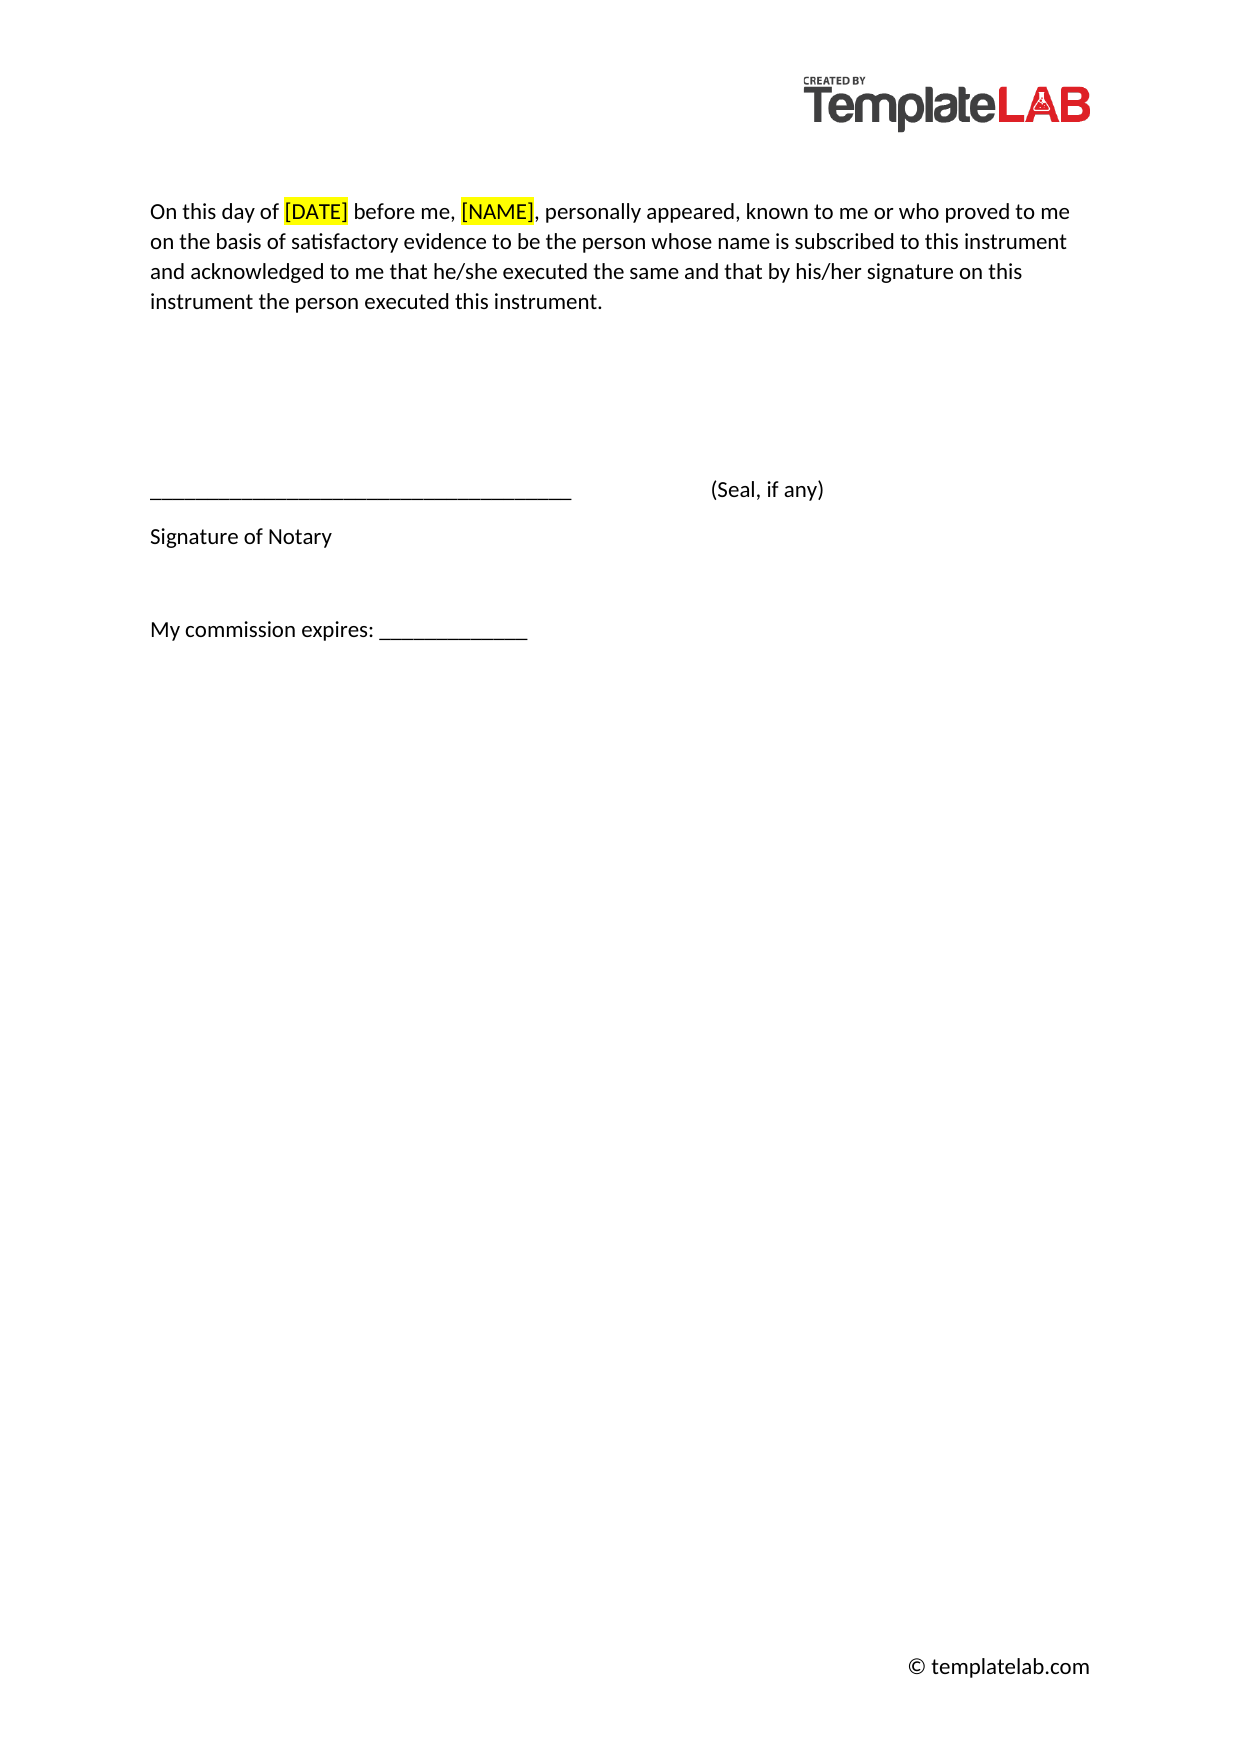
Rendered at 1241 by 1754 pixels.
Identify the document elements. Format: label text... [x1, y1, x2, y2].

text _____________________________________ (Seal, if any) [150, 475, 1090, 503]
text My commission expires: _____________ [150, 616, 1090, 644]
text Signature of Notary [150, 522, 1090, 550]
picture [803, 73, 1091, 134]
text On this day of [DATE] before me, [NAME], personally appeared, known to me or who proved to me on the basis of satisfactory evidence to be the person whose name is subscribed to this instrument and acknowledged to me that he/she executed the same and that by his/her signature on this instrument the person executed this instrument. [150, 197, 1090, 316]
